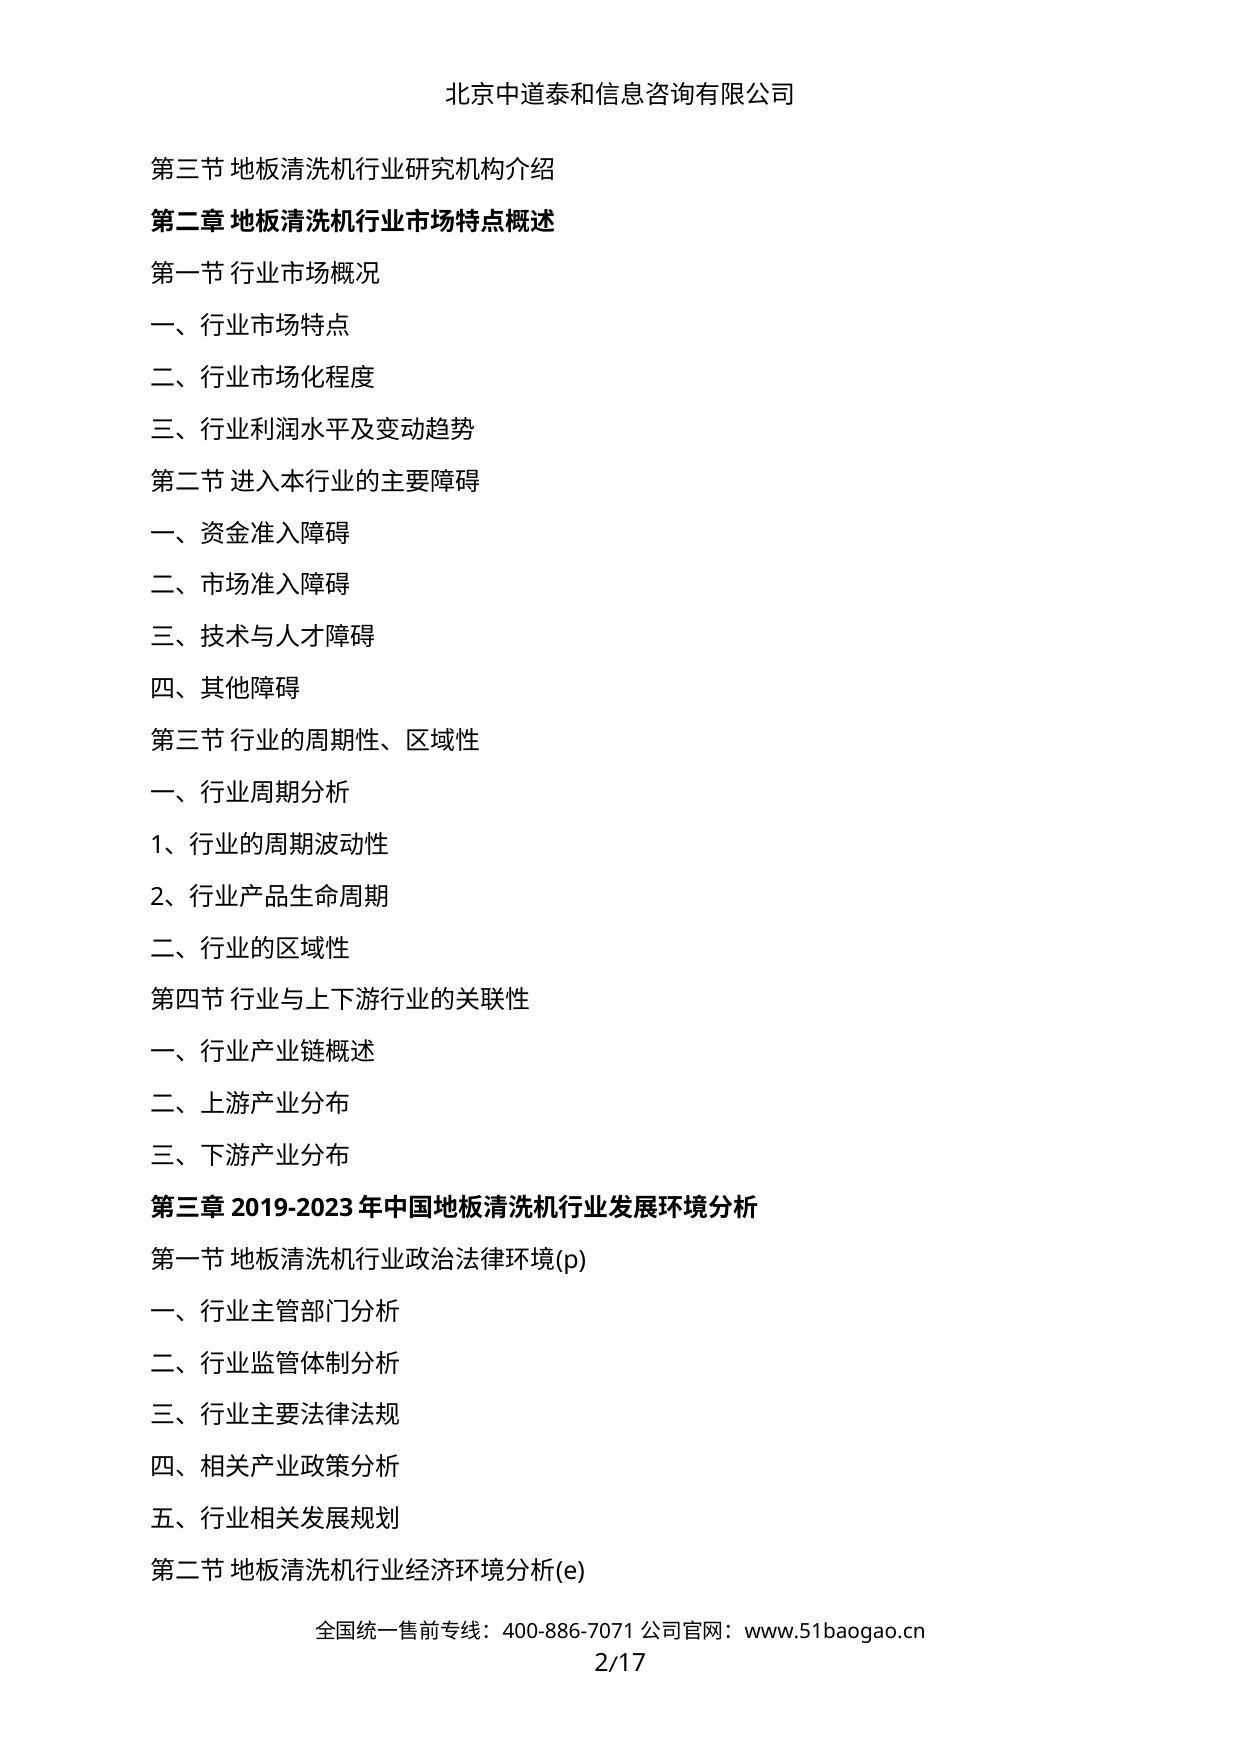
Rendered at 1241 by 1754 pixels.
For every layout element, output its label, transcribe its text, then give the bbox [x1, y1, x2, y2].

text 一、行业周期分析 [150, 772, 1090, 809]
text 第一节 行业市场概况 [150, 254, 1090, 290]
text 三、行业主要法律法规 [150, 1395, 1090, 1431]
text 一、行业主管部门分析 [150, 1291, 1090, 1327]
text 第四节 行业与上下游行业的关联性 [150, 980, 1090, 1016]
text 一、行业产业链概述 [150, 1032, 1090, 1068]
text 2、行业产品生命周期 [150, 876, 1090, 912]
text 三、下游产业分布 [150, 1136, 1090, 1172]
text 第二章 地板清洗机行业市场特点概述 [150, 202, 1090, 238]
text 五、行业相关发展规划 [150, 1499, 1090, 1535]
text 四、其他障碍 [150, 669, 1090, 705]
text 1、行业的周期波动性 [150, 824, 1090, 861]
text 二、市场准入障碍 [150, 565, 1090, 601]
text 二、行业监管体制分析 [150, 1343, 1090, 1379]
text 三、技术与人才障碍 [150, 617, 1090, 653]
text 第三节 行业的周期性、区域性 [150, 721, 1090, 757]
text 一、资金准入障碍 [150, 513, 1090, 549]
text 三、行业利润水平及变动趋势 [150, 409, 1090, 446]
text 第一节 地板清洗机行业政治法律环境(p) [150, 1239, 1090, 1276]
text 二、行业的区域性 [150, 928, 1090, 964]
text 一、行业市场特点 [150, 306, 1090, 342]
text 二、行业市场化程度 [150, 357, 1090, 394]
text 第三节 地板清洗机行业研究机构介绍 [150, 150, 1090, 186]
text 第二节 进入本行业的主要障碍 [150, 461, 1090, 497]
text 第三章 2019-2023年中国地板清洗机行业发展环境分析 [150, 1187, 1090, 1224]
text 二、上游产业分布 [150, 1084, 1090, 1120]
text 第二节 地板清洗机行业经济环境分析(e) [150, 1551, 1090, 1587]
text 四、相关产业政策分析 [150, 1447, 1090, 1483]
